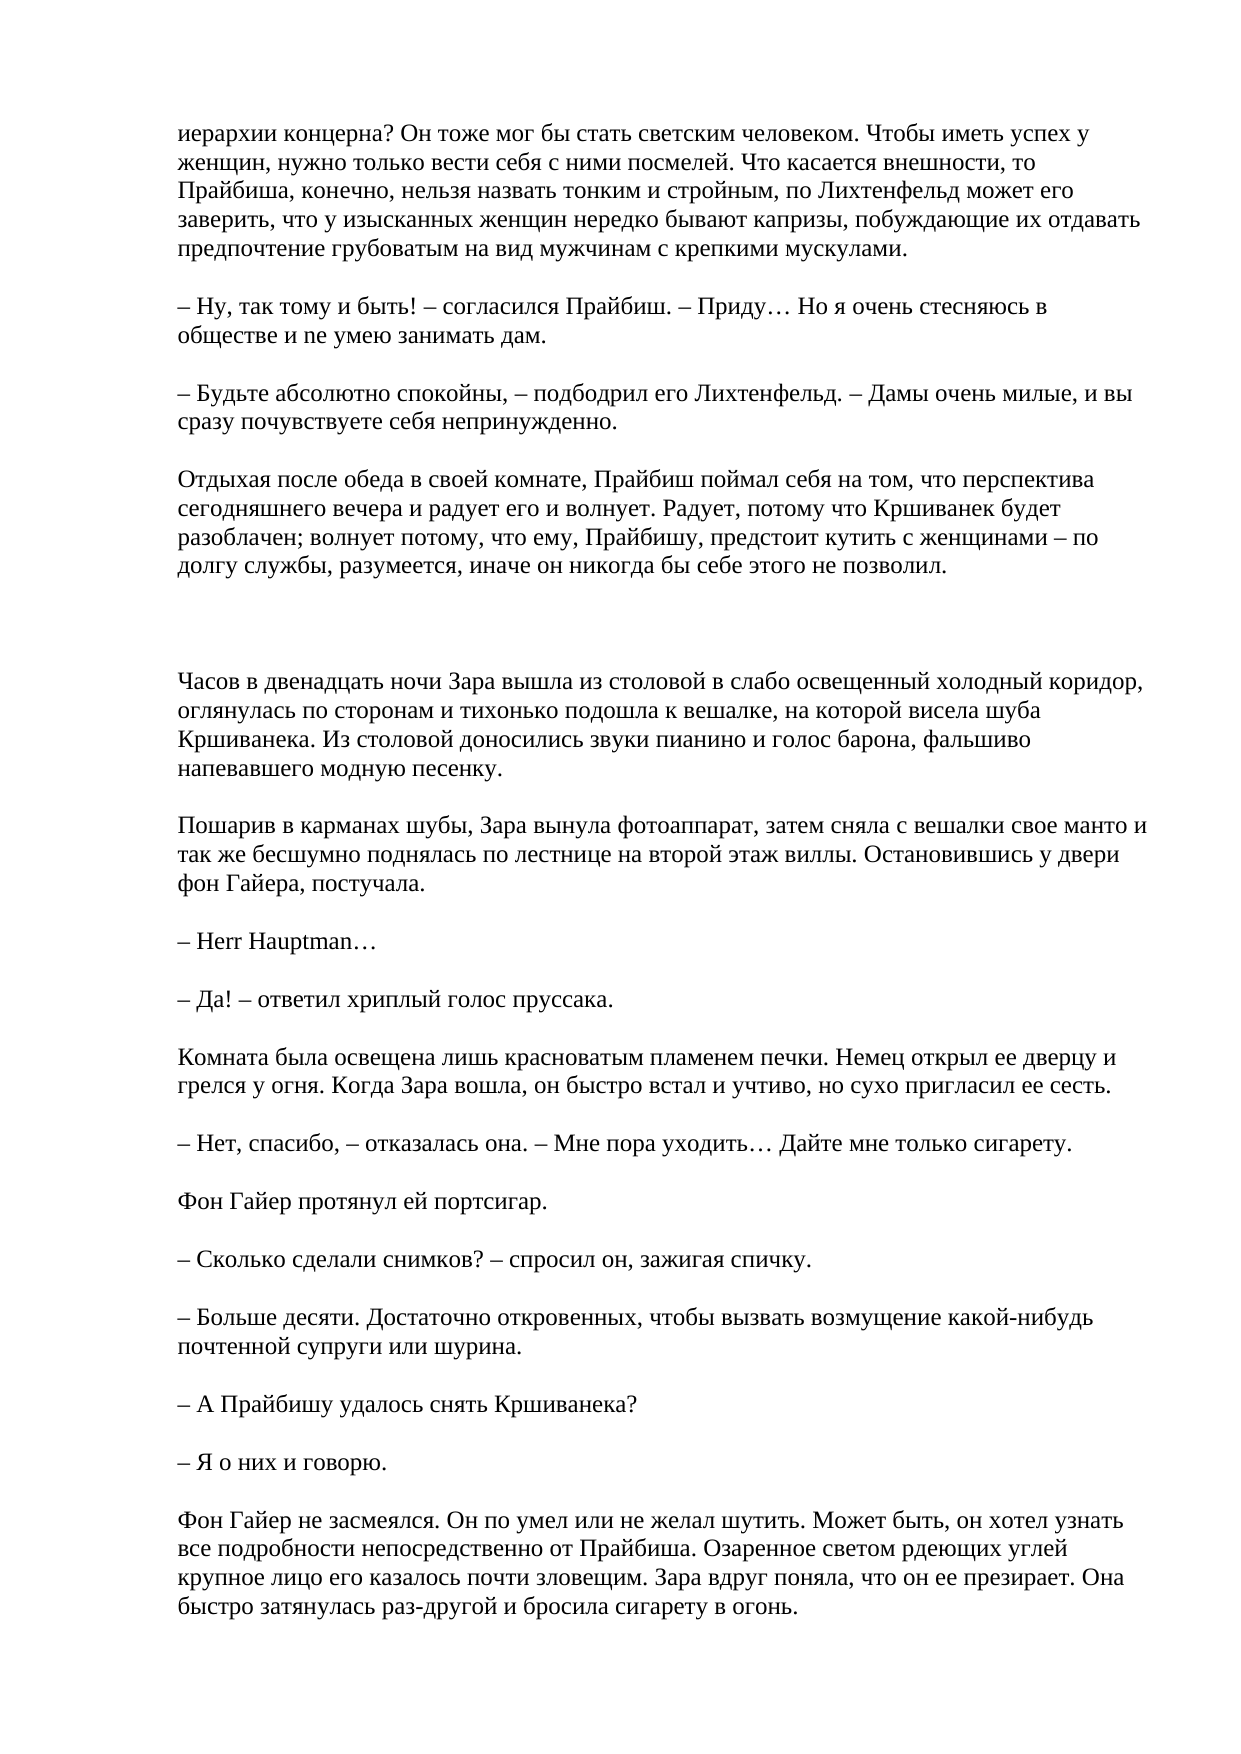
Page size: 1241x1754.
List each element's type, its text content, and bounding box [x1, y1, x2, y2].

text Отдыхая после обеда в своей комнате, Прайбиш поймал себя на том, что перспектива сегодняшнего вечера и радует его и волнует. Радует, потому что Кршиванек будет разоблачен; волнует потому, что ему, Прайбишу, предстоит кутить с женщинами – по долгу службы, разумеется, иначе он никогда бы себе этого не позволил. [177, 464, 1152, 579]
text Комната была освещена лишь красноватым пламенем печки. Немец открыл ее дверцу и грелся у огня. Когда Зара вошла, он быстро встал и учтиво, но сухо пригласил ее сесть. [177, 1042, 1152, 1099]
text Часов в двенадцать ночи Зара вышла из столовой в слабо освещенный холодный коридор, оглянулась по сторонам и тихонько подошла к вешалке, на которой висела шуба Кршиванека. Из столовой доносились звуки пианино и голос барона, фальшиво напевавшего модную песенку. [177, 666, 1152, 781]
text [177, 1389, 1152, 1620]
text – Будьте абсолютно спокойны, – подбодрил его Лихтенфельд. – Дамы очень милые, и вы сразу почувствуете себя непринужденно. [177, 378, 1152, 435]
text – Да! – ответил хриплый голос пруссака. [177, 984, 1152, 1013]
text Фон Гайер протянул ей портсигар. [177, 1186, 1152, 1215]
text – Нет, спасибо, – отказалась она. – Мне пора уходить… Дайте мне только сигарету. [177, 1128, 1152, 1157]
text Пошарив в карманах шубы, Зара вынула фотоаппарат, затем сняла с вешалки свое манто и так же бесшумно поднялась по лестнице на второй этаж виллы. Остановившись у двери фон Гайера, постучала. [177, 811, 1152, 897]
text – Herr Hauptman… [177, 926, 1152, 955]
text – Сколько сделали снимков? – спросил он, зажигая спичку. [177, 1244, 1152, 1273]
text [177, 118, 1152, 262]
text – Больше десяти. Достаточно откровенных, чтобы вызвать возмущение какой-нибудь почтенной супруги или шурина. [177, 1302, 1152, 1360]
text – Ну, так тому и быть! – согласился Прайбиш. – Приду… Но я очень стесняюсь в обществе и ne умею занимать дам. [177, 291, 1152, 348]
